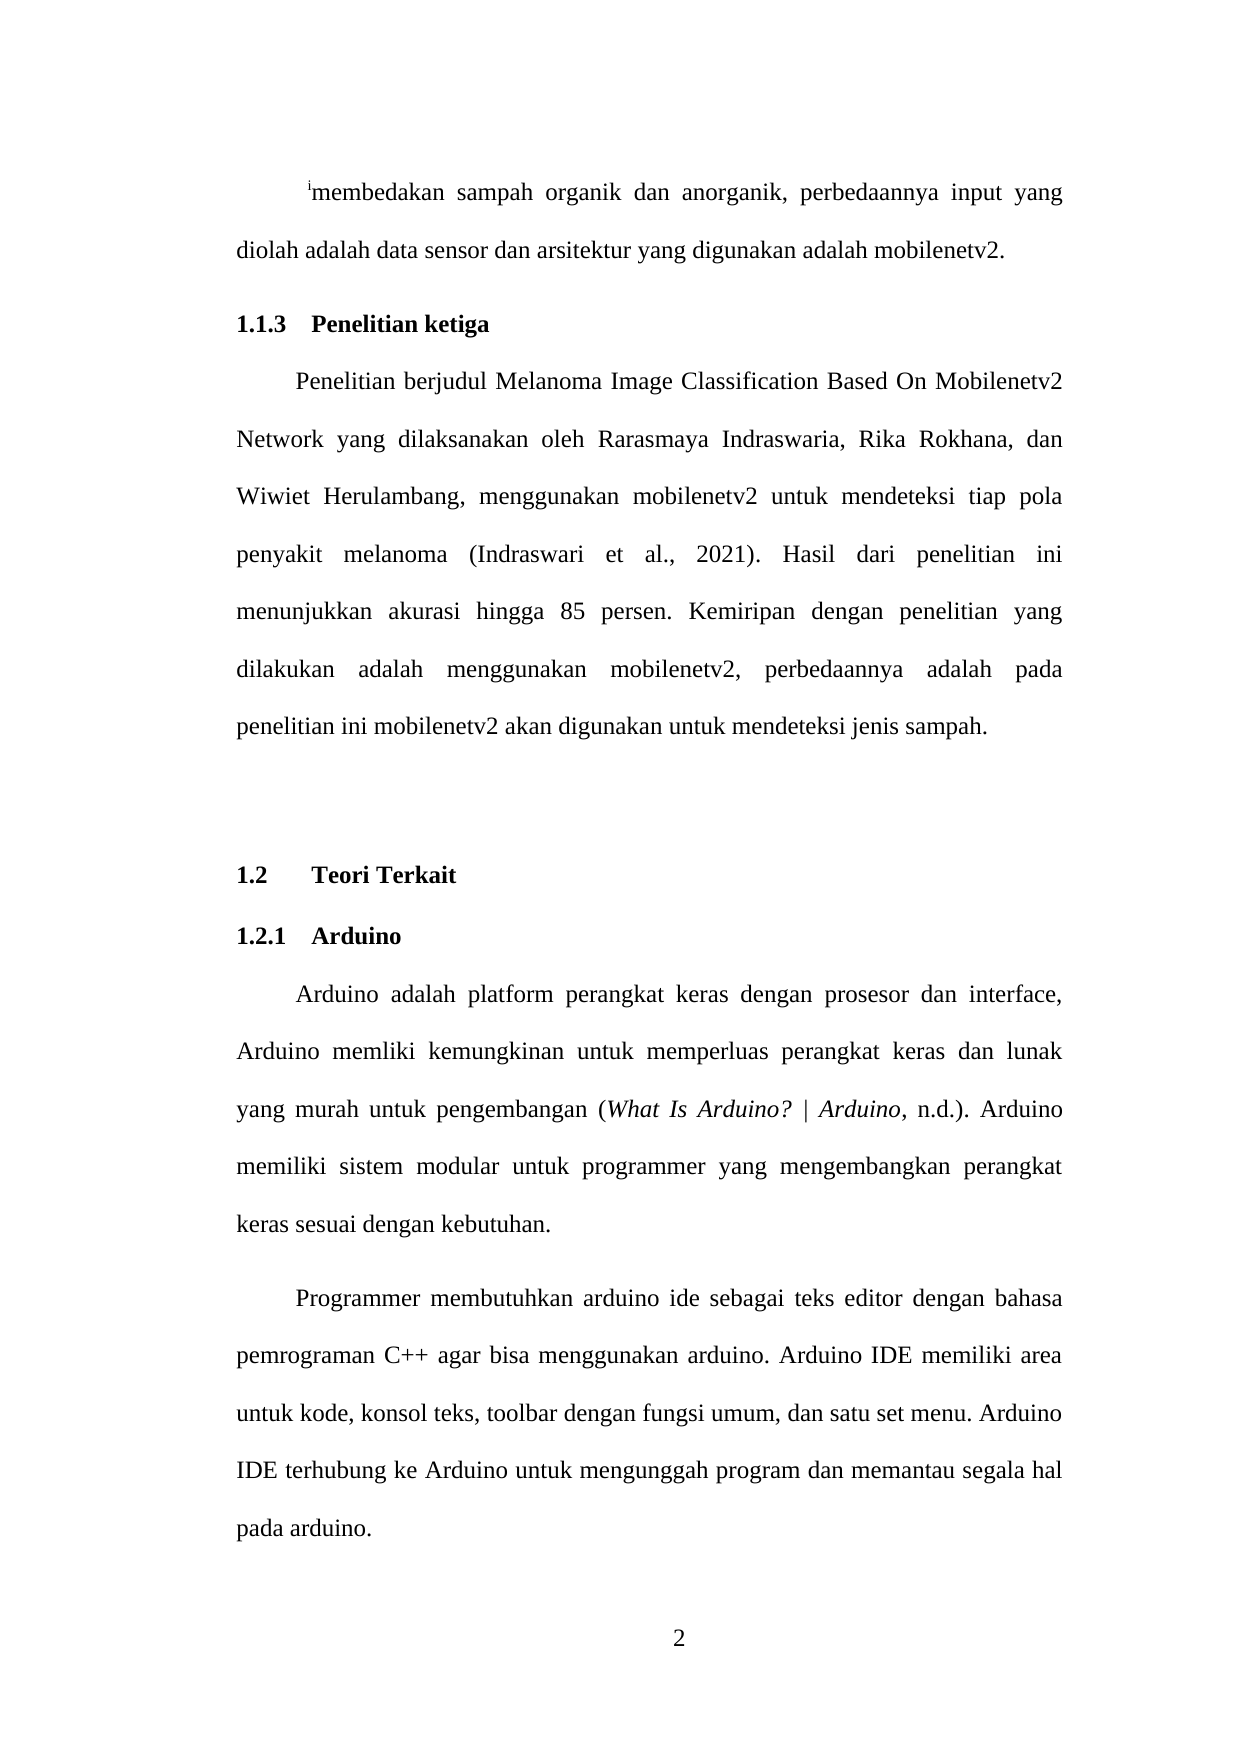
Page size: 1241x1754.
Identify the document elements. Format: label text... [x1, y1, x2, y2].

text membedakan sampah organik dan anorganik, perbedaannya input yang diolah adalah data sensor dan arsitektur yang digunakan adalah mobilenetv2. [236, 177, 1063, 263]
text Programmer membutuhkan arduino ide sebagai teks editor dengan bahasa pemrograman C++ agar bisa menggunakan arduino. Arduino IDE memiliki area untuk kode, konsol teks, toolbar dengan fungsi umum, dan satu set menu. Arduino IDE terhubung ke Arduino untuk mengunggah program dan memantau segala hal pada arduino. [236, 1283, 1063, 1542]
subtitle Penelitian ketiga [236, 309, 1063, 338]
text Arduino adalah platform perangkat keras dengan prosesor dan interface, Arduino memliki kemungkinan untuk memperluas perangkat keras dan lunak yang murah untuk pengembangan (What Is Arduino? | Arduino, n.d.). Arduino memiliki sistem modular untuk programmer yang mengembangkan perangkat keras sesuai dengan kebutuhan. [236, 979, 1063, 1238]
text Penelitian berjudul Melanoma Image Classification Based On Mobilenetv2 Network yang dilaksanakan oleh Rarasmaya Indraswaria, Rika Rokhana, dan Wiwiet Herulambang, menggunakan mobilenetv2 untuk mendeteksi tiap pola penyakit melanoma (Indraswari et al., 2021). Hasil dari penelitian ini menunjukkan akurasi hingga 85 persen. Kemiripan dengan penelitian yang dilakukan adalah menggunakan mobilenetv2, perbedaannya adalah pada penelitian ini mobilenetv2 akan digunakan untuk mendeteksi jenis sampah. [236, 366, 1063, 740]
subtitle Teori Terkait [236, 860, 1063, 888]
subtitle Arduino [236, 921, 1063, 950]
